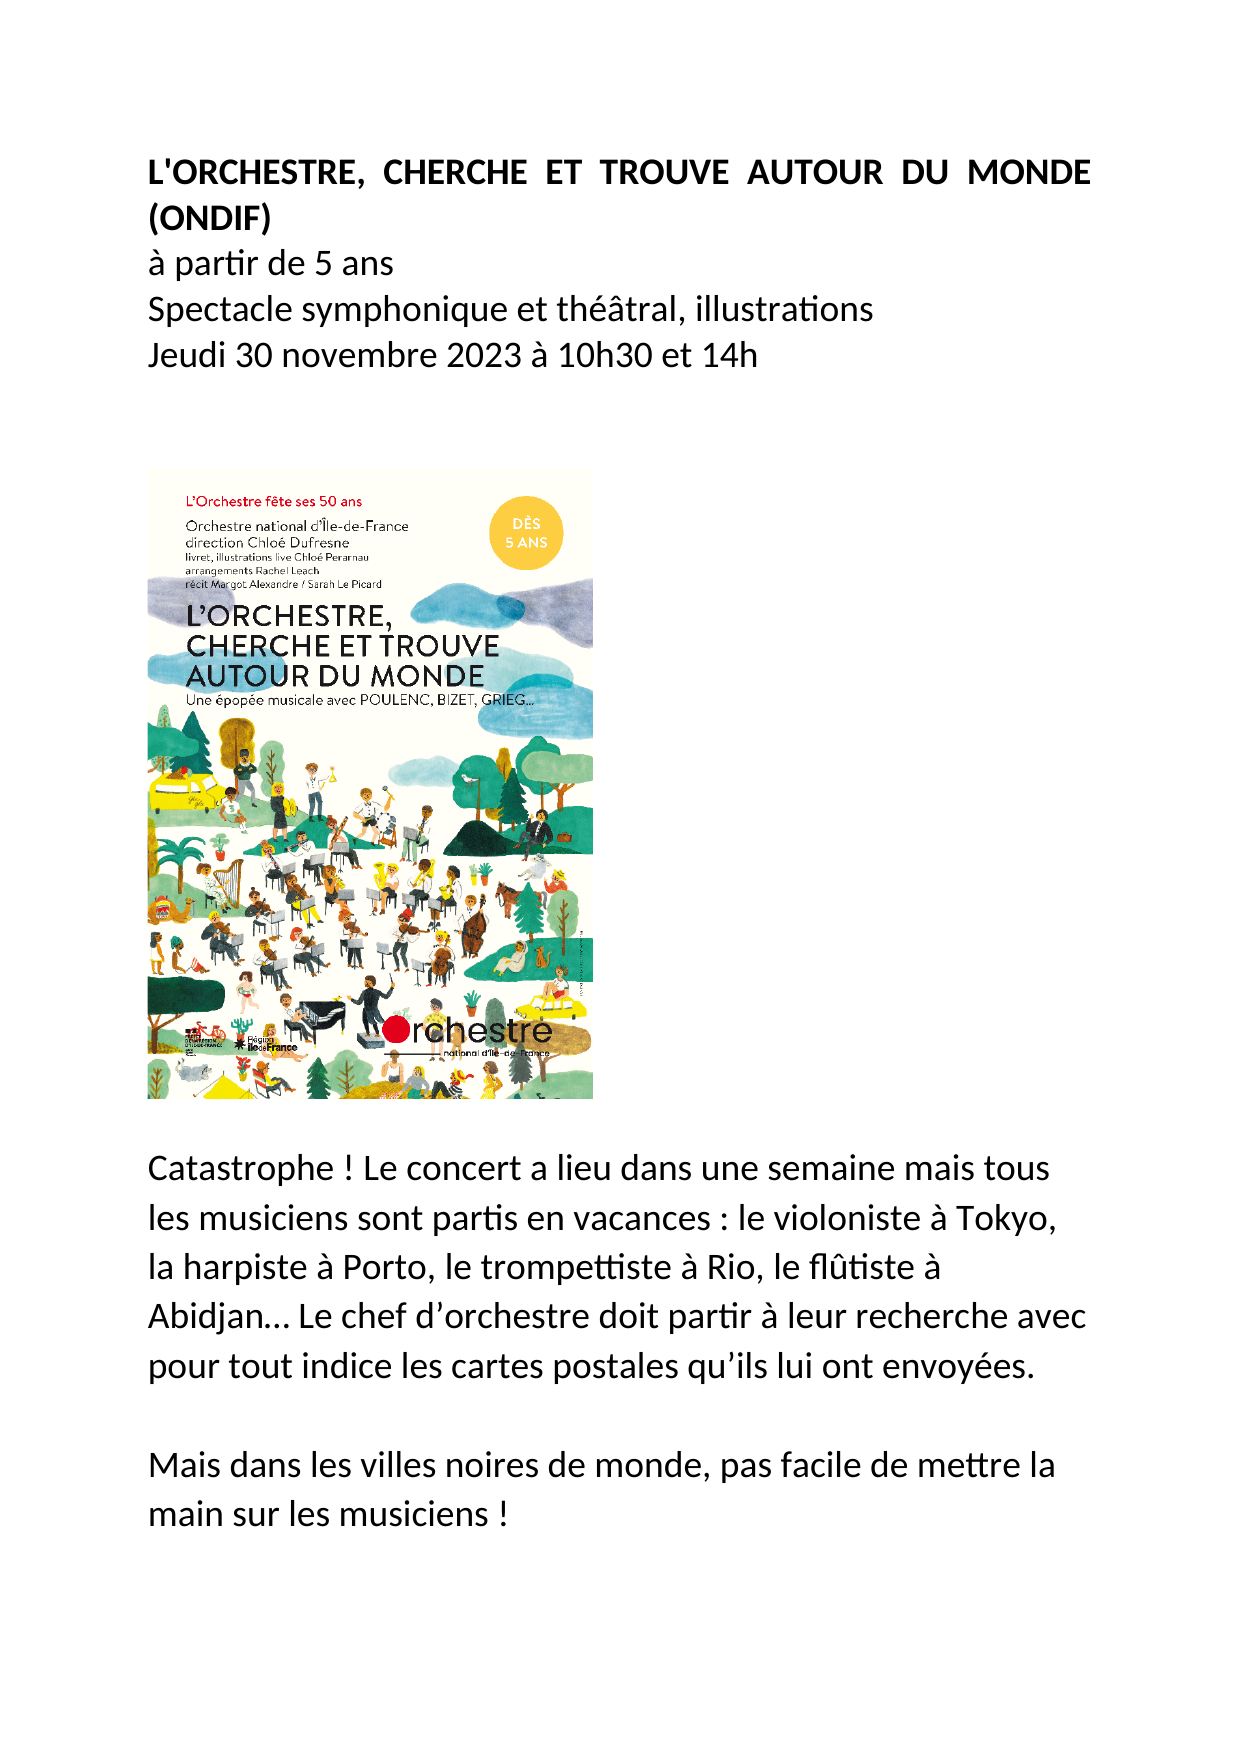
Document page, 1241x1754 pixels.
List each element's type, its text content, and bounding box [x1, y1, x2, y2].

text Jeudi 30 novembre 2023 à 10h30 et 14h [148, 331, 1093, 377]
text à partir de 5 ans [148, 239, 1093, 285]
list Mais dans les villes noires de monde, pas facile de mettre la main sur les musiciens ! [148, 1441, 1093, 1536]
list Catastrophe ! Le concert a lieu dans une semaine mais tous les musiciens sont partis en vacances : le violoniste à Tokyo, la harpiste à Porto, le trompettiste à Rio, le flûtiste à Abidjan… Le chef d’orchestre doit partir à leur recherche avec pour tout indice les cartes postales qu’ils lui ont envoyées. [148, 1144, 1093, 1388]
text Spectacle symphonique et théâtral, illustrations [148, 285, 1093, 331]
text L'ORCHESTRE, CHERCHE ET TROUVE AUTOUR DU MONDE (ONDIF) [148, 148, 1093, 239]
picture [147, 468, 593, 1099]
